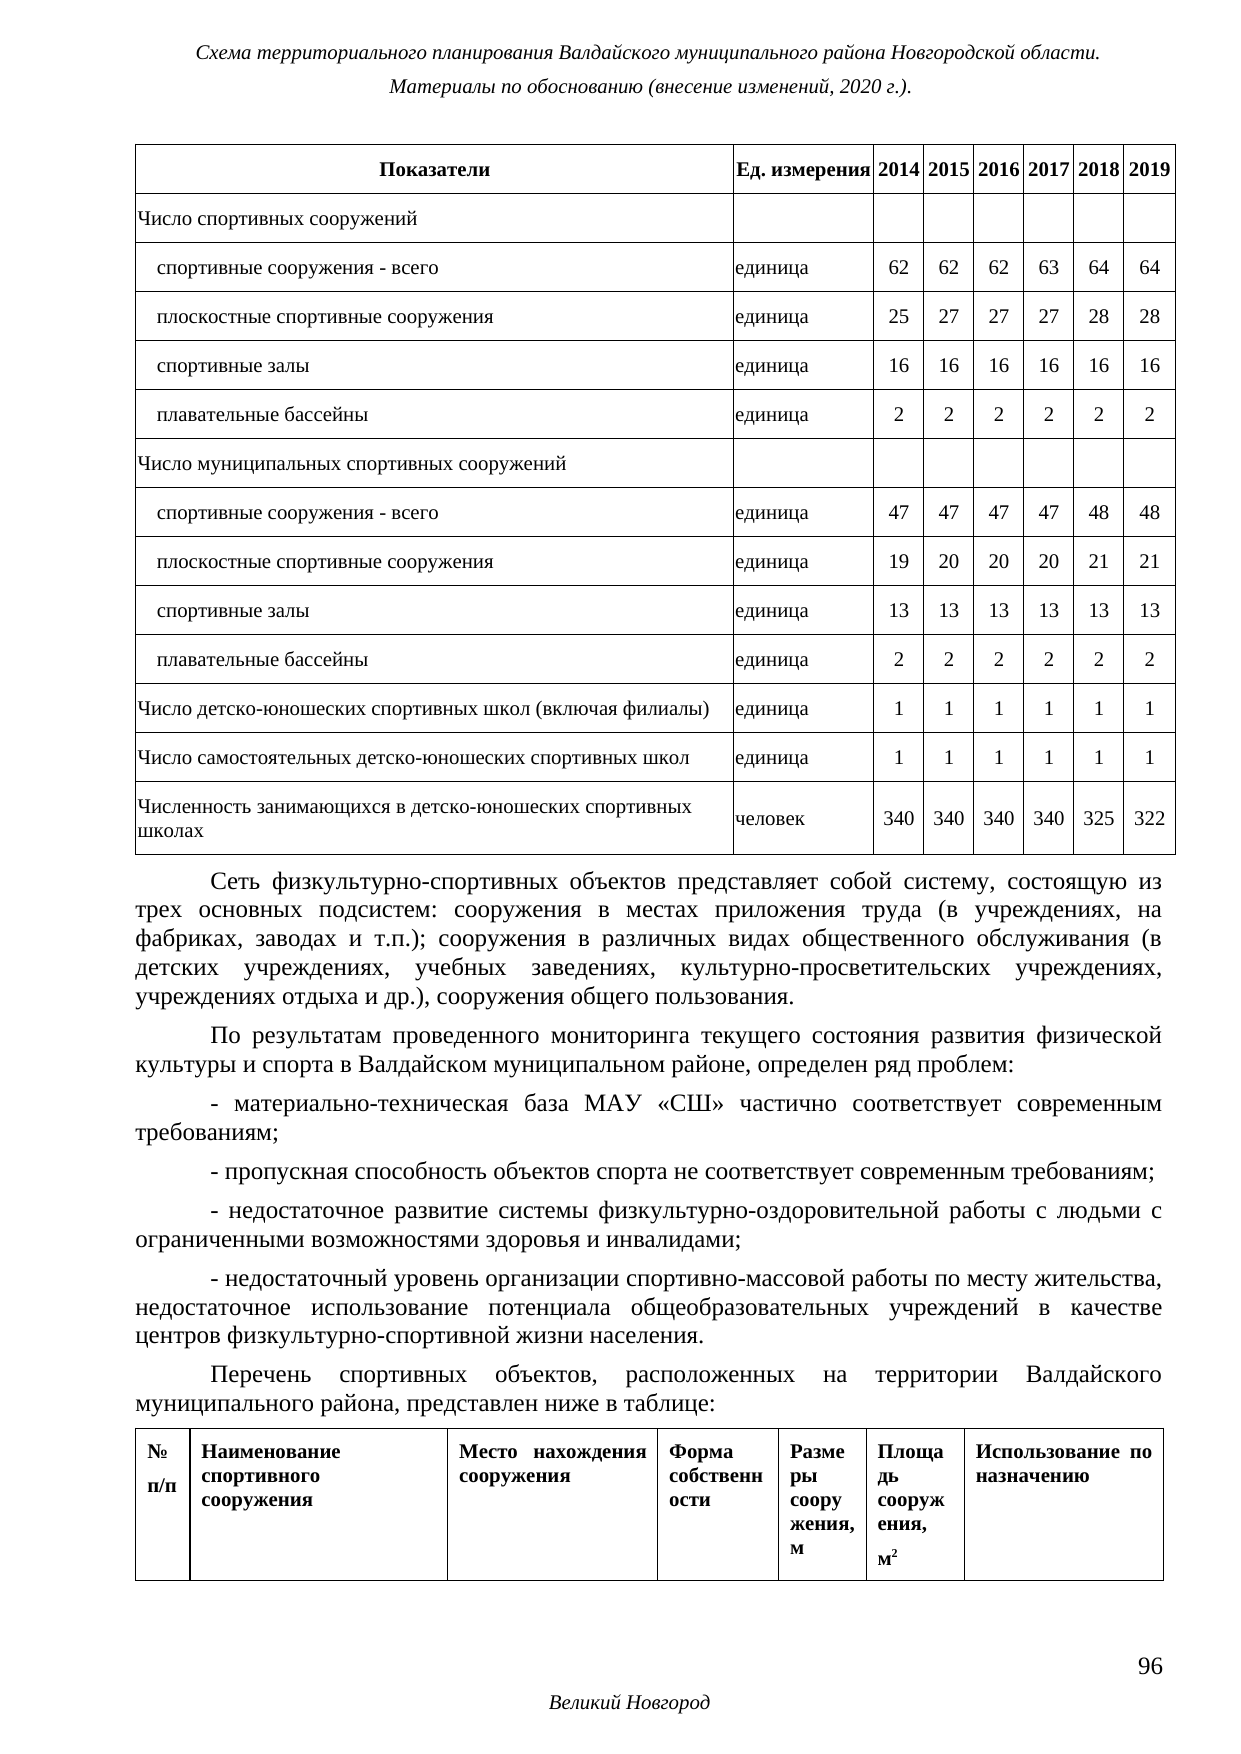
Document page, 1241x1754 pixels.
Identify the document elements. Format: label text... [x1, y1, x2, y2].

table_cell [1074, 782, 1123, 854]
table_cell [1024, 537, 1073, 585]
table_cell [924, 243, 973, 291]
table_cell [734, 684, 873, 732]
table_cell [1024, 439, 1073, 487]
text - материально-техническая база МАУ «СШ» частично соответствует современным требованиям; [135, 1088, 1163, 1145]
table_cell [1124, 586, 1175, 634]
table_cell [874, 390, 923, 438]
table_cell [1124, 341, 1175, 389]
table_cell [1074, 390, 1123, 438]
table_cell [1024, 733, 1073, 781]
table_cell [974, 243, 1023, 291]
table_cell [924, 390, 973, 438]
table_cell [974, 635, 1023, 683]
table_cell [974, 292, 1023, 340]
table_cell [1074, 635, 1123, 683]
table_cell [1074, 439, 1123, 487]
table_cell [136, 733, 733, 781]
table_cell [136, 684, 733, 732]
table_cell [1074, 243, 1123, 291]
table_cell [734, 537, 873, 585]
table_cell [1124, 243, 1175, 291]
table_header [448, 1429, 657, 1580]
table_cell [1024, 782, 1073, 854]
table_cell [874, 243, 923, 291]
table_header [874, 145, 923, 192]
text Сеть физкультурно-спортивных объектов представляет собой систему, состоящую из трех основных подсистем: сооружения в местах приложения труда (в учреждениях, на фабриках, заводах и т.п.); сооружения в различных видах общественного обслуживания (в детских учреждениях, учебных заведениях, культурно-просветительских учреждениях, учреждениях отдыха и др.), сооружения общего пользования. [135, 866, 1163, 1009]
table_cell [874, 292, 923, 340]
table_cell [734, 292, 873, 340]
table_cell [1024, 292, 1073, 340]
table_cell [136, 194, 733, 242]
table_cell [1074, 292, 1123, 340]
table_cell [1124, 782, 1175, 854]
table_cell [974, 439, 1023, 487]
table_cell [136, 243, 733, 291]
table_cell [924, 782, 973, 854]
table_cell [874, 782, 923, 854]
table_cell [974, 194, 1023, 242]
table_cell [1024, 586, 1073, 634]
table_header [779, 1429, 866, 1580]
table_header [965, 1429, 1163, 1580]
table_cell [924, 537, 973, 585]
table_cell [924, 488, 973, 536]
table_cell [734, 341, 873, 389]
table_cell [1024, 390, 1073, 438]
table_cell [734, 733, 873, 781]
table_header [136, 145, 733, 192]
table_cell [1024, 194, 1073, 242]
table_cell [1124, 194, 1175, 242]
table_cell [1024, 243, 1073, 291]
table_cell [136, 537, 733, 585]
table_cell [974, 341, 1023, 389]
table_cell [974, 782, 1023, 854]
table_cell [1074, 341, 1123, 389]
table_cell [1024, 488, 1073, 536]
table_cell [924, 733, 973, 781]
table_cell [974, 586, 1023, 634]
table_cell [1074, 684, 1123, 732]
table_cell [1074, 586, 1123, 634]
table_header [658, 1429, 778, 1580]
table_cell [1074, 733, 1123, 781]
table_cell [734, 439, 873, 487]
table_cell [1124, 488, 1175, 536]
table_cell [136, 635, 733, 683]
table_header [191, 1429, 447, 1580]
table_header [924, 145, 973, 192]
text - недостаточный уровень организации спортивно-массовой работы по месту жительства, недостаточное использование потенциала общеобразовательных учреждений в качестве центров физкультурно-спортивной жизни населения. [135, 1263, 1163, 1349]
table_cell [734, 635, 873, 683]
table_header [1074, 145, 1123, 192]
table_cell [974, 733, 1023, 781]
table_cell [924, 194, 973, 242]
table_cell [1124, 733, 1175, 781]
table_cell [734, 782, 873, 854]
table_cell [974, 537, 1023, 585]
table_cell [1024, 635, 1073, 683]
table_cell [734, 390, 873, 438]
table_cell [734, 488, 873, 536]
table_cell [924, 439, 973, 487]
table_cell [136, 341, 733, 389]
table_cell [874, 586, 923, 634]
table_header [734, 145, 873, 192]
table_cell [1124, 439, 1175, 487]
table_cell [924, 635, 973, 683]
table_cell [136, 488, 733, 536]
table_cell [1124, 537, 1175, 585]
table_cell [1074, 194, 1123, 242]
text - пропускная способность объектов спорта не соответствует современным требованиям; [135, 1156, 1163, 1184]
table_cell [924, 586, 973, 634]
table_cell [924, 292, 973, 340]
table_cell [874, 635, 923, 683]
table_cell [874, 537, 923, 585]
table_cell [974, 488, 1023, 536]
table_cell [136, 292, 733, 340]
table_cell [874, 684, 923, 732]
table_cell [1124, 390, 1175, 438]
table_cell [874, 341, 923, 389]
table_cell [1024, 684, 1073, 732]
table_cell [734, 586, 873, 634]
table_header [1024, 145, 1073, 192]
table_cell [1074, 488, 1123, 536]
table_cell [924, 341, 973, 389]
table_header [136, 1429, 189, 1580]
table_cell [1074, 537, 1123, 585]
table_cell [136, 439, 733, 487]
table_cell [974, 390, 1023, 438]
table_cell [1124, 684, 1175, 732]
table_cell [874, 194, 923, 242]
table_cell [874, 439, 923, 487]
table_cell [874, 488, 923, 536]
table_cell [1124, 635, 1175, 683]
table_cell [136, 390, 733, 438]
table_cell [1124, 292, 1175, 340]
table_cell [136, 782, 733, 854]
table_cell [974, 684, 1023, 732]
text По результатам проведенного мониторинга текущего состояния развития физической культуры и спорта в Валдайском муниципальном районе, определен ряд проблем: [135, 1020, 1163, 1077]
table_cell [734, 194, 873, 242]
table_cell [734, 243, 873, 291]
text - недостаточное развитие системы физкультурно-оздоровительной работы с людьми с ограниченными возможностями здоровья и инвалидами; [135, 1195, 1163, 1252]
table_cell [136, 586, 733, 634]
text Перечень спортивных объектов, расположенных на территории Валдайского муниципального района, представлен ниже в таблице: [135, 1359, 1163, 1417]
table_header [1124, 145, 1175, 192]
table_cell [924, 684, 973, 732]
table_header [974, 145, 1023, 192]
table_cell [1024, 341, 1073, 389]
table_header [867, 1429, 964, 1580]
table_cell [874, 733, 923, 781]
